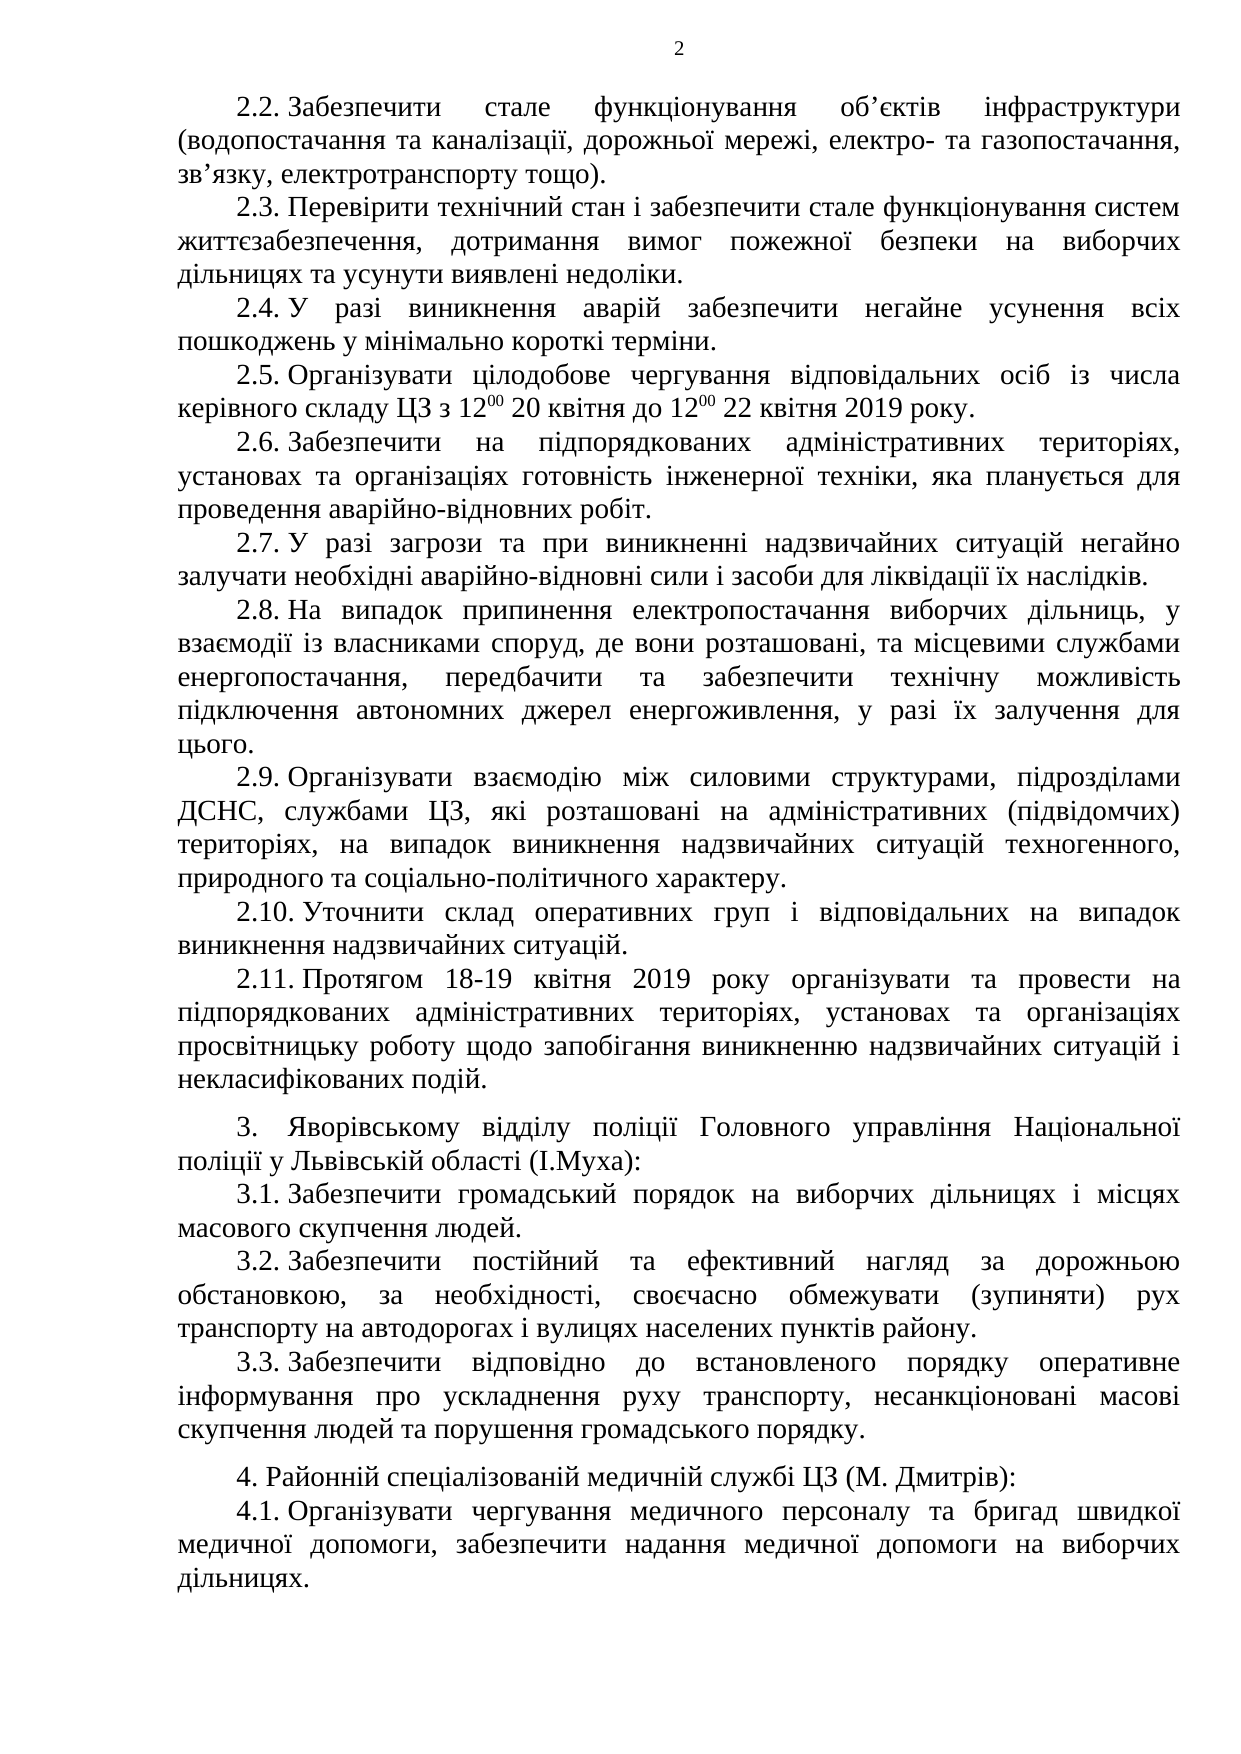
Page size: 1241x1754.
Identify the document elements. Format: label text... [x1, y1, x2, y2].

text 4.1. Організувати чергування медичного персоналу та бригад швидкої медичної допомоги, забезпечити надання медичної допомоги на виборчих дільницях. [177, 1493, 1181, 1593]
text 3.2. Забезпечити постійний та ефективний нагляд за дорожньою обстановкою, за необхідності, своєчасно обмежувати (зупиняти) рух транспорту на автодорогах і вулицях населених пунктів району. [177, 1243, 1181, 1344]
text 2.3. Перевірити технічний стан і забезпечити стале функціонування систем життєзабезпечення, дотримання вимог пожежної безпеки на виборчих дільницях та усунути виявлені недоліки. [177, 189, 1181, 290]
text 2.9. Організувати взаємодію між силовими структурами, підрозділами ДСНС, службами ЦЗ, які розташовані на адміністративних (підвідомчих) територіях, на випадок виникнення надзвичайних ситуацій техногенного, природного та соціально-політичного характеру. [177, 759, 1181, 894]
text 2.5. Організувати цілодобове чергування відповідальних осіб із числа керівного складу ЦЗ з 1200 20 квітня до 1200 22 квітня 2019 року. [177, 357, 1181, 424]
list 2.8. На випадок припинення електропостачання виборчих дільниць, у взаємодії із власниками споруд, де вони розташовані, та місцевими службами енергопостачання, передбачити та забезпечити технічну можливість підключення автономних джерел енергоживлення, у разі їх залучення для цього. [177, 592, 1181, 759]
text 3. Яворівському відділу поліції Головного управління Національної поліції у Львівській області (І.Муха): [177, 1109, 1181, 1176]
text 2.6. Забезпечити на підпорядкованих адміністративних територіях, установах та організаціях готовність інженерної техніки, яка планується для проведення аварійно-відновних робіт. [177, 424, 1181, 525]
text 2.2. Забезпечити стале функціонування об’єктів інфраструктури (водопостачання та каналізації, дорожньої мережі, електро- та газопостачання, зв’язку, електротранспорту тощо). [177, 89, 1181, 189]
text 2.10. Уточнити склад оперативних груп і відповідальних на випадок виникнення надзвичайних ситуацій. [177, 894, 1181, 961]
text 2.11. Протягом 18-19 квітня 2019 року організувати та провести на підпорядкованих адміністративних територіях, установах та організаціях просвітницьку роботу щодо запобігання виникненню надзвичайних ситуацій і некласифікованих подій. [177, 961, 1181, 1095]
text 4. Районній спеціалізованій медичній службі ЦЗ (М. Дмитрів): [177, 1459, 1181, 1493]
list 2.7. У разі загрози та при виникненні надзвичайних ситуацій негайно залучати необхідні аварійно-відновні сили і засоби для ліквідації їх наслідків. [177, 525, 1181, 592]
text 3.1. Забезпечити громадський порядок на виборчих дільницях і місцях масового скупчення людей. [177, 1176, 1181, 1243]
text 3.3. Забезпечити відповідно до встановленого порядку оперативне інформування про ускладнення руху транспорту, несанкціоновані масові скупчення людей та порушення громадського порядку. [177, 1344, 1181, 1445]
text 2.4. У разі виникнення аварій забезпечити негайне усунення всіх пошкоджень у мінімально короткі терміни. [177, 290, 1181, 357]
